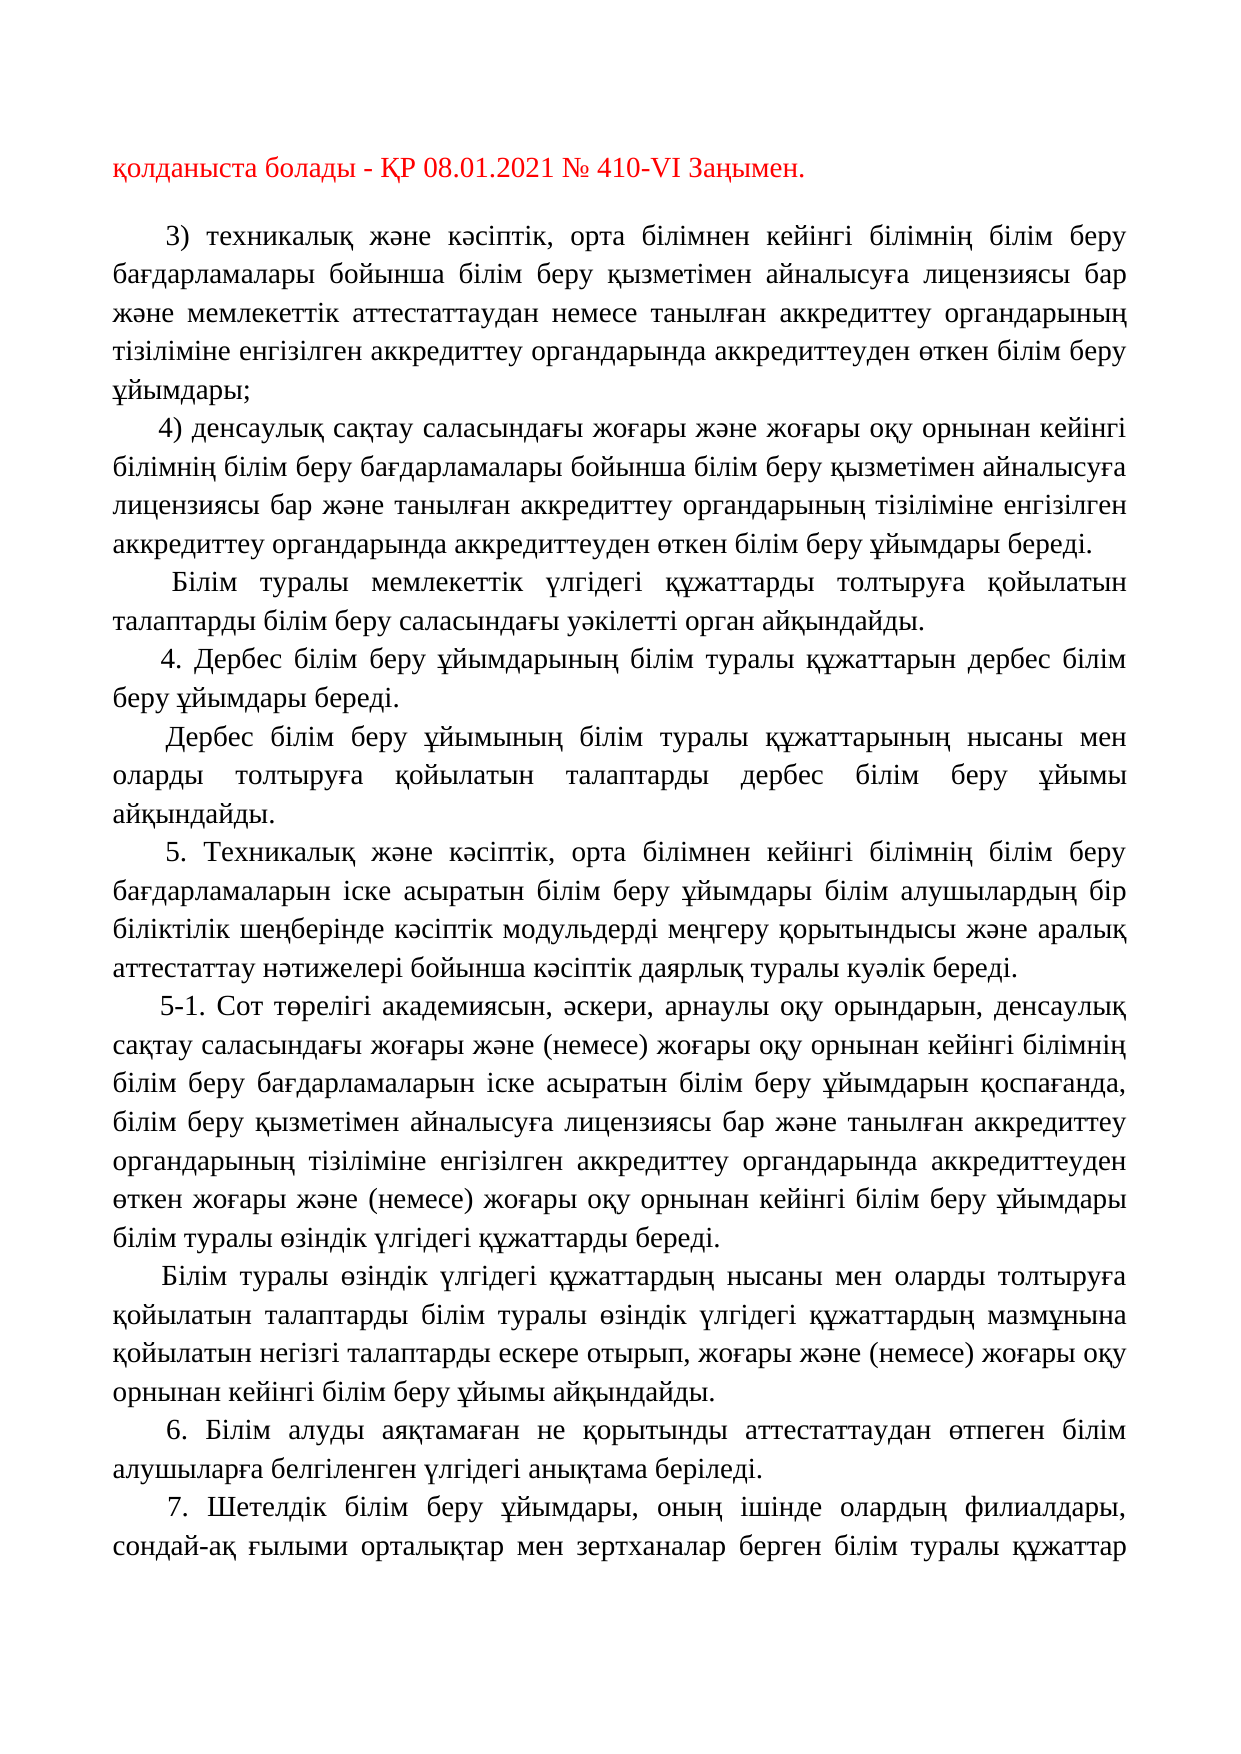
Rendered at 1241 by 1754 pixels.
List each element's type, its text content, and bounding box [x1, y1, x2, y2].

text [112, 150, 1128, 214]
text 5. Техникалық және кәсіптік, орта білімнен кейінгі білімнің білім беру бағдарламаларын іске асыратын білім беру ұйымдары білім алушылардың бір біліктілік шеңберінде кәсіптік модульдерді меңгеру қорытындысы және аралық аттестаттау нәтижелері бойынша кәсіптік даярлық туралы куәлік береді. [112, 834, 1128, 983]
text Дербес білім беру ұйымының білім туралы құжаттарының нысаны мен оларды толтыруға қойылатын талаптарды дербес білім беру ұйымы айқындайды. [112, 719, 1128, 829]
text 6. Білім алуды аяқтамаған не қорытынды аттестаттаудан өтпеген білім алушыларға белгіленген үлгідегі анықтама беріледі. [112, 1412, 1128, 1484]
text 4. Дербес білім беру ұйымдарының білім туралы құжаттарын дербес білім беру ұйымдары береді. [112, 642, 1128, 714]
text 5-1. Сот төрелігі академиясын, әскери, арнаулы оқу орындарын, денсаулық сақтау саласындағы жоғары және (немесе) жоғары оқу орнынан кейінгі білімнің білім беру бағдарламаларын іске асыратын білім беру ұйымдарын қоспағанда, білім беру қызметімен айналысуға лицензиясы бар және танылған аккредиттеу органдарының тізіліміне енгізілген аккредиттеу органдарында аккредиттеуден өткен жоғары және (немесе) жоғары оқу орнынан кейінгі білім беру ұйымдары білім туралы өзіндік үлгідегі құжаттарды береді. [112, 988, 1128, 1253]
text 3) техникалық және кәсіптік, орта білімнен кейінгі білімнің білім беру бағдарламалары бойынша білім беру қызметімен айналысуға лицензиясы бар және мемлекеттік аттестаттаудан немесе танылған аккредиттеу органдарының тізіліміне енгізілген аккредиттеу органдарында аккредиттеуден өткен білім беру ұйымдары; [112, 218, 1128, 405]
text Білім туралы өзіндік үлгідегі құжаттардың нысаны мен оларды толтыруға қойылатын талаптарды білім туралы өзіндік үлгідегі құжаттардың мазмұнына қойылатын негізгі талаптарды ескере отырып, жоғары және (немесе) жоғары оқу орнынан кейінгі білім беру ұйымы айқындайды. [112, 1258, 1128, 1407]
text Білім туралы мемлекеттік үлгідегі құжаттарды толтыруға қойылатын талаптарды білім беру саласындағы уәкілетті орган айқындайды. [112, 564, 1128, 637]
text 4) денсаулық сақтау саласындағы жоғары және жоғары оқу орнынан кейінгі білімнің білім беру бағдарламалары бойынша білім беру қызметімен айналысуға лицензиясы бар және танылған аккредиттеу органдарының тізіліміне енгізілген аккредиттеу органдарында аккредиттеуден өткен білім беру ұйымдары береді. [112, 410, 1128, 559]
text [112, 1489, 1128, 1562]
